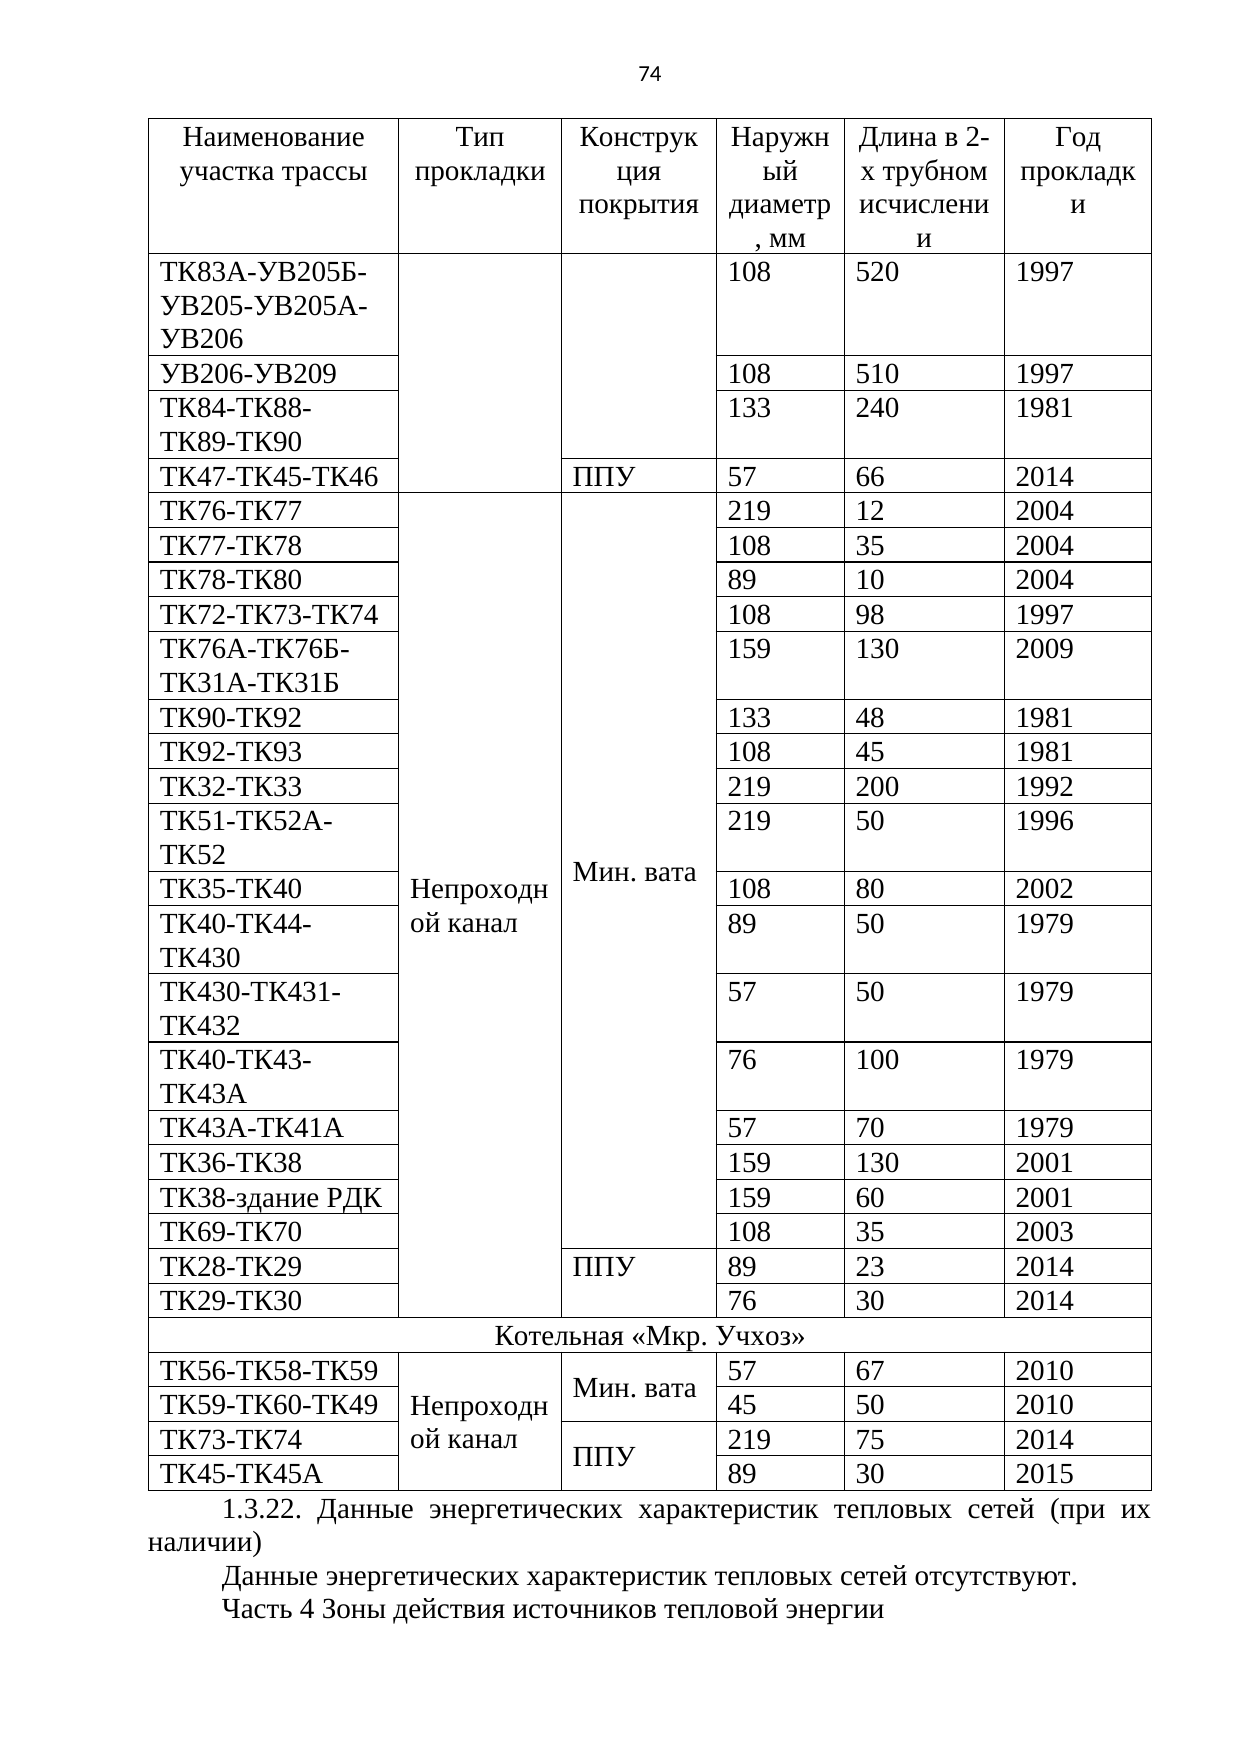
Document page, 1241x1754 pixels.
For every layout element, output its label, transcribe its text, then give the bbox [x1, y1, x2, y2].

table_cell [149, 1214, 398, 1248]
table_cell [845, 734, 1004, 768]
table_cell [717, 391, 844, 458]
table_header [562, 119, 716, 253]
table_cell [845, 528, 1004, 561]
text 1.3.22. Данные энергетических характеристик тепловых сетей (при их наличии) [148, 1491, 1152, 1558]
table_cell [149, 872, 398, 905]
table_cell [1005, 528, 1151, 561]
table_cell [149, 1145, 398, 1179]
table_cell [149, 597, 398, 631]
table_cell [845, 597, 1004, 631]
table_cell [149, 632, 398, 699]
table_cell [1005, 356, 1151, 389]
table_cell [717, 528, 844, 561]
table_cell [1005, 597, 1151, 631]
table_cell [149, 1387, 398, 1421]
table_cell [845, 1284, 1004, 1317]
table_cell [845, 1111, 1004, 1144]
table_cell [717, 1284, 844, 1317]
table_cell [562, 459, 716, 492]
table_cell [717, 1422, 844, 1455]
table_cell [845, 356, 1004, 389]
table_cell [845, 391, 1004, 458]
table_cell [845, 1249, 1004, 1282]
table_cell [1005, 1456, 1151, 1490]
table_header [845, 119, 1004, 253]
text Данные энергетических характеристик тепловых сетей отсутствуют. [148, 1558, 1152, 1592]
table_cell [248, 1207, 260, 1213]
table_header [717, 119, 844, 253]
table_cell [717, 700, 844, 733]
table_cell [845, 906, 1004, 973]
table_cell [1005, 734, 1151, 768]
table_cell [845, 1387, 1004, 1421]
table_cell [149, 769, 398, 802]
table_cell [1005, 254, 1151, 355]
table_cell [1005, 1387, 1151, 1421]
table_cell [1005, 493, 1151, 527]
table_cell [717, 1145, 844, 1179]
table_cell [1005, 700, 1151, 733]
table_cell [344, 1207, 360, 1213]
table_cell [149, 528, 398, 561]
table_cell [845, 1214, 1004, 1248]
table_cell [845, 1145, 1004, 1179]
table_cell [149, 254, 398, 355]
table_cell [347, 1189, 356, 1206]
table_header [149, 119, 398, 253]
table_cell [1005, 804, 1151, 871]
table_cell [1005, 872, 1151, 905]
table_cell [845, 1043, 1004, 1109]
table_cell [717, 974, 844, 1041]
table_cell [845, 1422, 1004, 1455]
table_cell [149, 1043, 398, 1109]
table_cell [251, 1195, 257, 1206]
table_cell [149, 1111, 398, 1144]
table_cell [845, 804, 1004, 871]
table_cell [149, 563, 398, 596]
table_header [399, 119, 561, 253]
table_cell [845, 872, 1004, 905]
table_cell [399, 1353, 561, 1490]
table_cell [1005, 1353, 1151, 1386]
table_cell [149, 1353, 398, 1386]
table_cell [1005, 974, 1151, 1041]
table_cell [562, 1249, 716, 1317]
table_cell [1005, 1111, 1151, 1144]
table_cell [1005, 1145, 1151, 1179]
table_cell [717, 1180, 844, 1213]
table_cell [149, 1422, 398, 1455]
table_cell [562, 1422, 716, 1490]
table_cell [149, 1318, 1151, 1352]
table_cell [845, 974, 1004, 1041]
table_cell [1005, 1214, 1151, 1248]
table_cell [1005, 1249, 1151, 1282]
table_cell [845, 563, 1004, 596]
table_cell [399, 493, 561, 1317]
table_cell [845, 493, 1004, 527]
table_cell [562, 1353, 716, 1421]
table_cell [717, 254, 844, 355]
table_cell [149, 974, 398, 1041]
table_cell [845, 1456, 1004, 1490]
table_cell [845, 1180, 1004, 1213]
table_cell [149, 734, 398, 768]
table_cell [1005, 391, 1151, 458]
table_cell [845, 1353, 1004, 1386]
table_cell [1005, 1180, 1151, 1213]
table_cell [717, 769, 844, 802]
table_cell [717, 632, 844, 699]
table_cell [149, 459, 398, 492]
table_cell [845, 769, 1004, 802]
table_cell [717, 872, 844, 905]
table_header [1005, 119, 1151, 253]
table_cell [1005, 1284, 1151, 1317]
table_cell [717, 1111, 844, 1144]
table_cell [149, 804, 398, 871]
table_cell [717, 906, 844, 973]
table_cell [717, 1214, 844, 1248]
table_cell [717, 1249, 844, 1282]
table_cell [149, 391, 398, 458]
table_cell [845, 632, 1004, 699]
text Часть 4 Зоны действия источников тепловой энергии [148, 1592, 1152, 1625]
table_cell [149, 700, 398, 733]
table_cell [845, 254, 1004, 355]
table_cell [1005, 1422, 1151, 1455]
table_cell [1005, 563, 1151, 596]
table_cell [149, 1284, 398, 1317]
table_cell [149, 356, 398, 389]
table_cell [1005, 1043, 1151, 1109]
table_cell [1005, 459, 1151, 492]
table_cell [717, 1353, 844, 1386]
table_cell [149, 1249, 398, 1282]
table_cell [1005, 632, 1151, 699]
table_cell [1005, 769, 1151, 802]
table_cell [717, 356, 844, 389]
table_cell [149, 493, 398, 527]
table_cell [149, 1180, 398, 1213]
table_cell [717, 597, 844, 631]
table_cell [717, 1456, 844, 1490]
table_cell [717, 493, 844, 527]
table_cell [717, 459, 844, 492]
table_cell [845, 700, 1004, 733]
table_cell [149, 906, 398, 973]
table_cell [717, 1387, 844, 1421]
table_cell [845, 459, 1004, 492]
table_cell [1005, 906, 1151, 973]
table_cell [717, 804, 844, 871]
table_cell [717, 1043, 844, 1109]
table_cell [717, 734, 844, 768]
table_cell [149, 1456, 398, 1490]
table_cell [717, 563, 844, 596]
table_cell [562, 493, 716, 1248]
